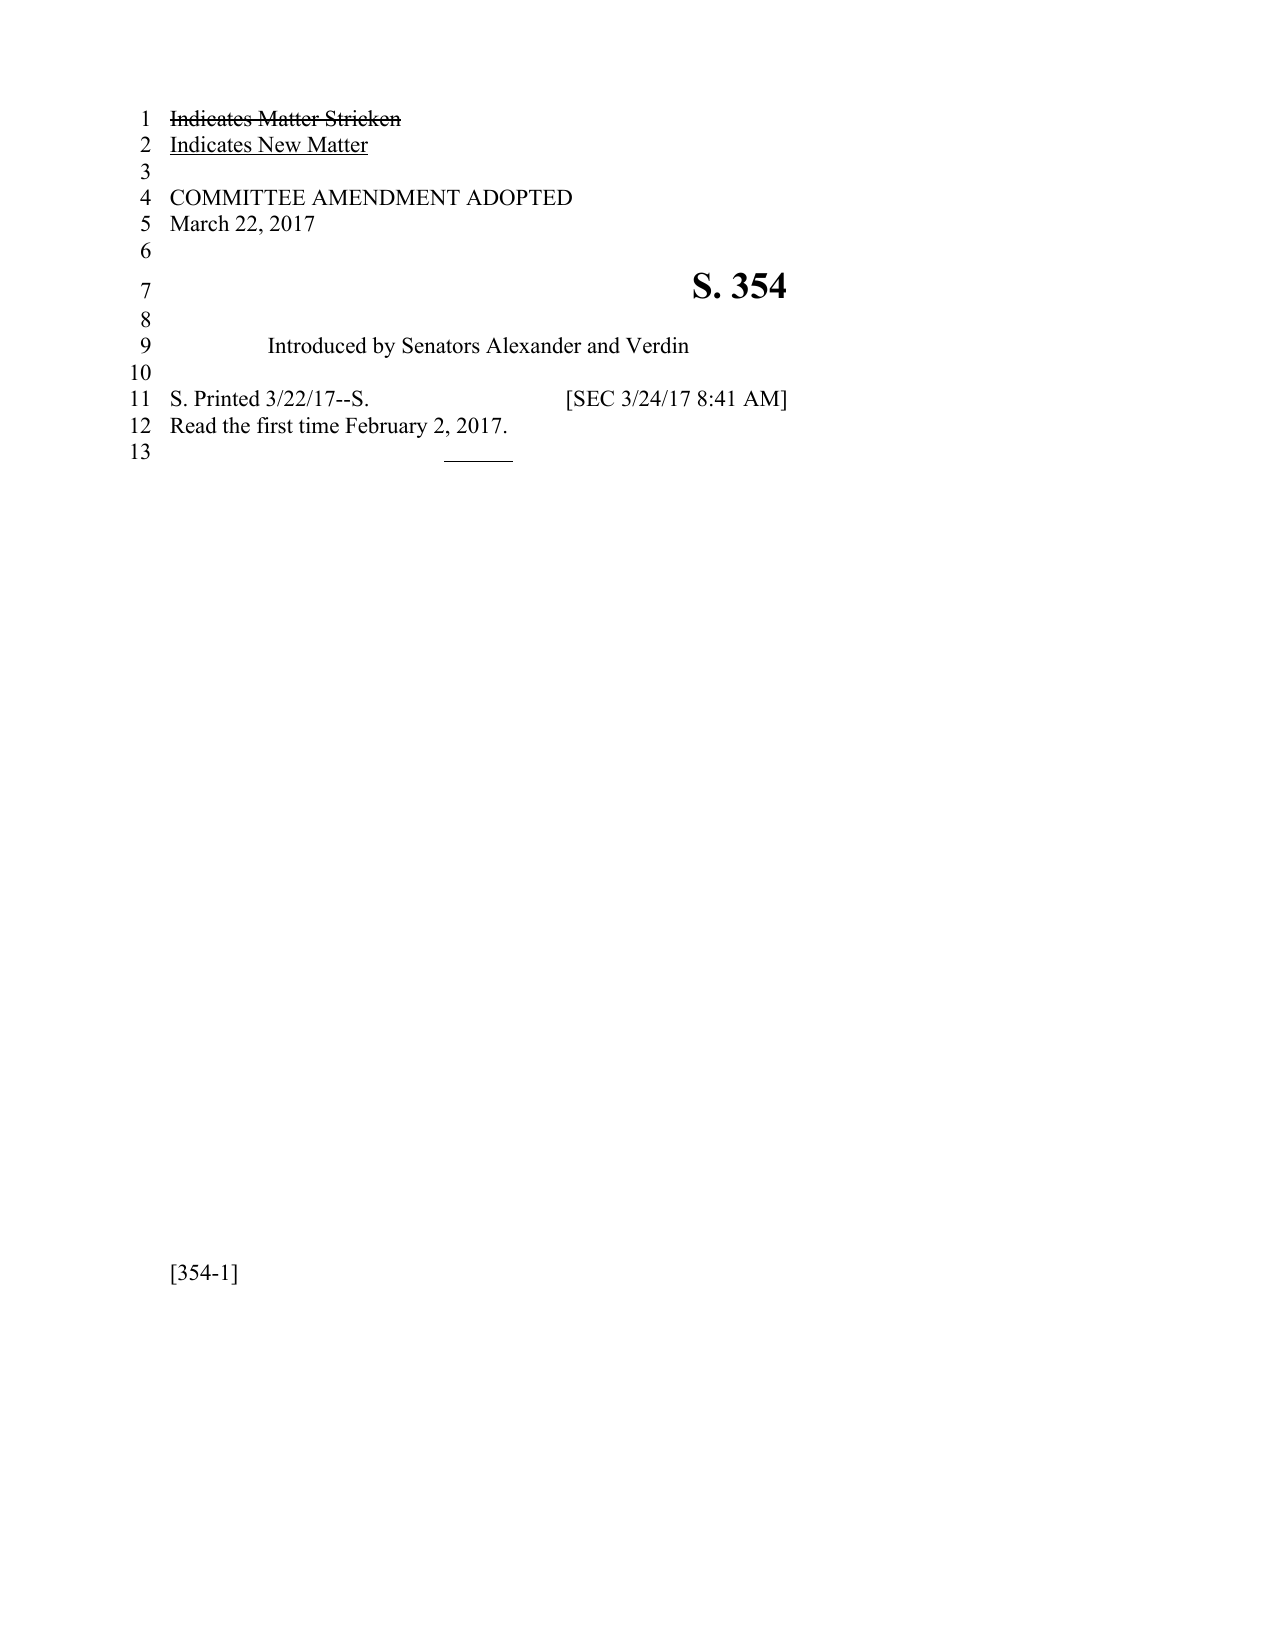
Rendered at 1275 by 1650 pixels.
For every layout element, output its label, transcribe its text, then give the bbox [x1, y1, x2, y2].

text March 22, 2017 [169, 210, 787, 237]
text Introduced by Senators Alexander and Verdin [169, 333, 787, 359]
text S. Printed 3/22/17--S. [SEC 3/24/17 8:41 AM] [169, 385, 787, 412]
text Indicates New Matter [169, 131, 787, 158]
text COMMITTEE AMENDMENT ADOPTED [169, 184, 787, 210]
text Read the first time February 2, 2017. [169, 412, 787, 438]
text Indicates Matter Stricken [169, 105, 787, 131]
text S. 354 [169, 263, 787, 306]
